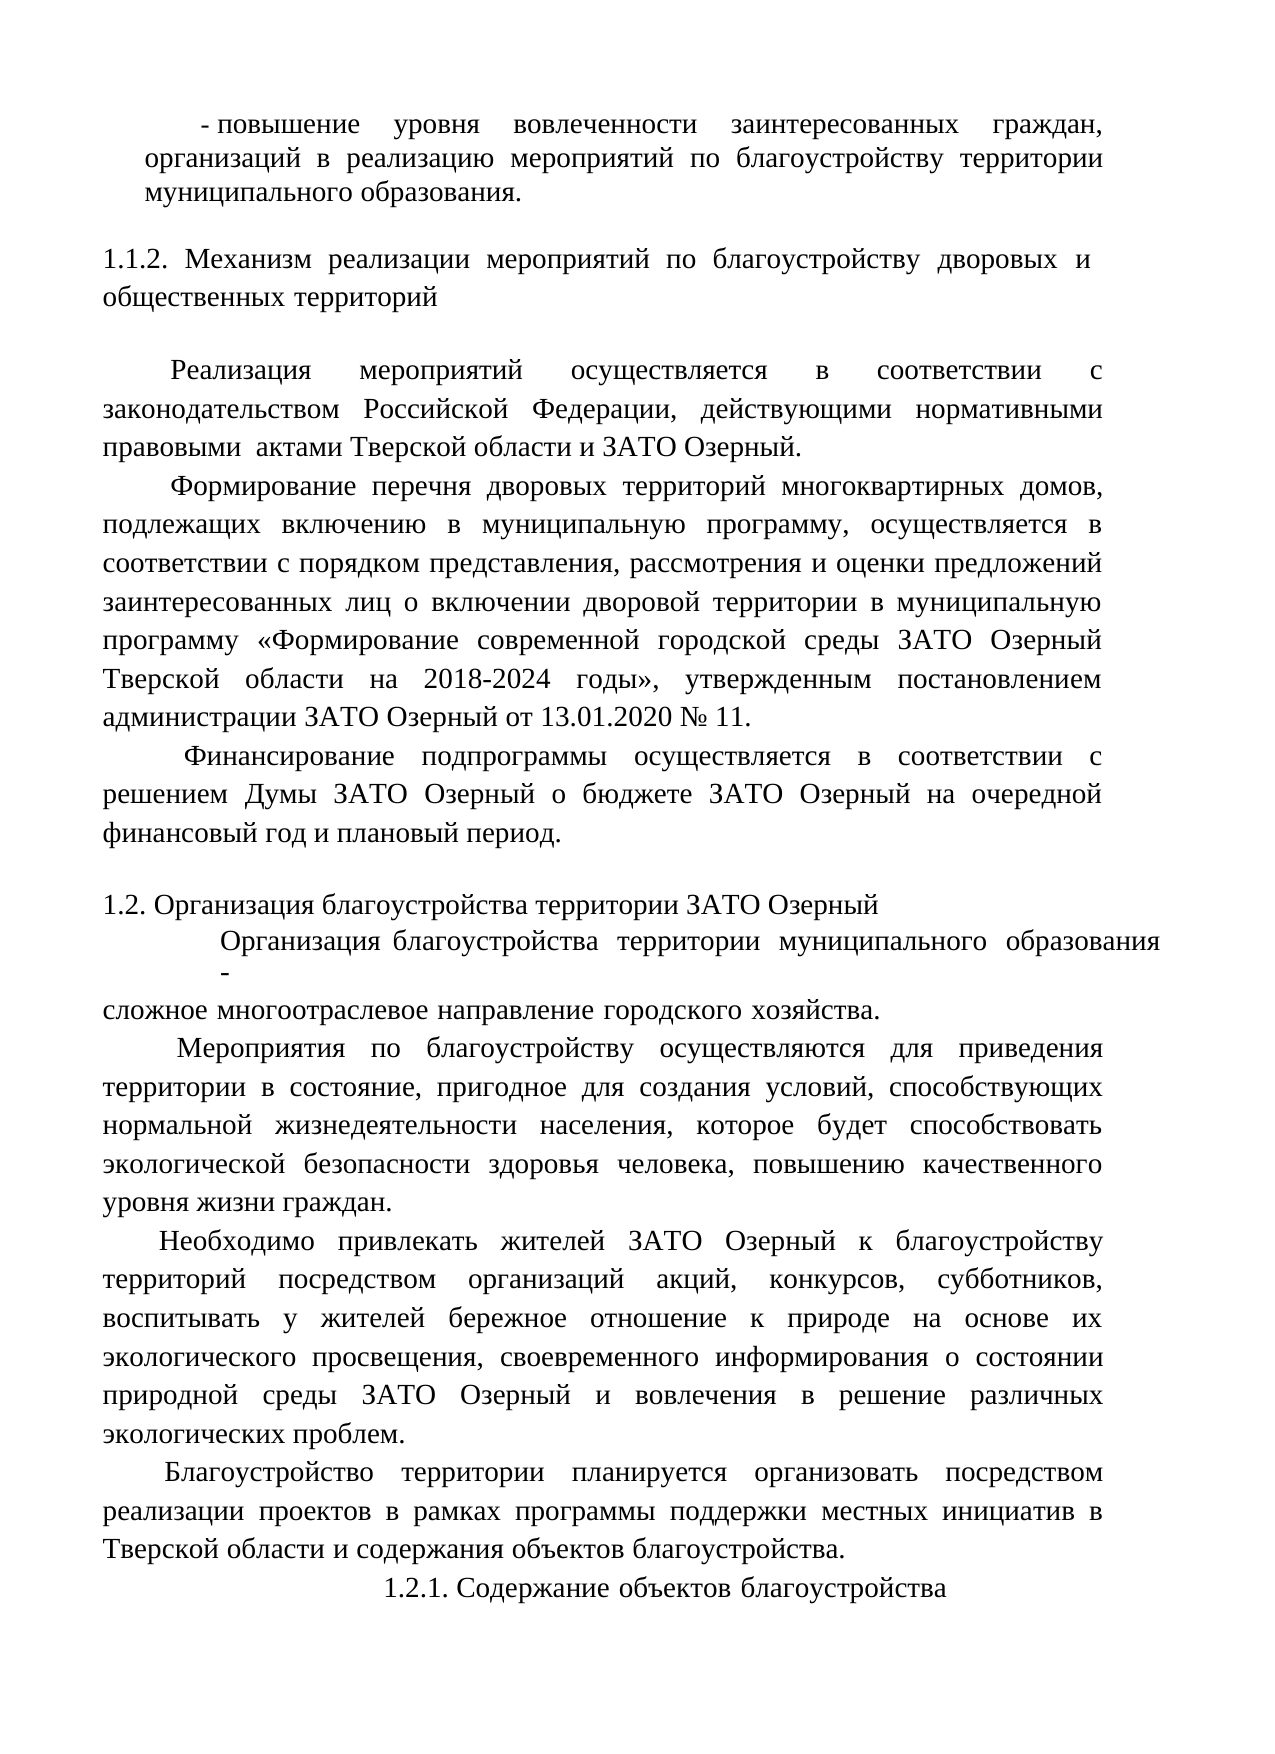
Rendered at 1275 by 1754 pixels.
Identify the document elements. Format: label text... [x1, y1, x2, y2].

text Благоустройство территории планируется организовать посредством реализации проектов в рамках программы поддержки местных инициатив в Тверской области и содержания объектов благоустройства. [102, 1454, 1103, 1565]
text Организация благоустройства территории муниципального образования - [220, 926, 1160, 987]
text сложное многоотраслевое направление городского хозяйства. [102, 992, 1160, 1026]
text Формирование перечня дворовых территорий многоквартирных домов, подлежащих включению в муниципальную программу, осуществляется в соответствии с порядком представления, рассмотрения и оценки предложений заинтересованных лиц о включении дворовой территории в муниципальную программу «Формирование современной городской среды ЗАТО Озерный Тверской области на 2018-2024 годы», утвержденным постановлением администрации ЗАТО Озерный от 13.01.2020 № 11. [102, 468, 1103, 733]
text Реализация мероприятий осуществляется в соответствии с законодательством Российской Федерации, действующими нормативными правовыми актами Тверской области и ЗАТО Озерный. [102, 352, 1103, 463]
text Финансирование подпрограммы осуществляется в соответствии с решением Думы ЗАТО Озерный о бюджете ЗАТО Озерный на очередной финансовый год и плановый период. [102, 738, 1103, 848]
list повышение уровня вовлеченности заинтересованных граждан, организаций в реализацию мероприятий по благоустройству территории муниципального образования. [144, 107, 1103, 207]
subtitle 1.1.2. Механизм реализации мероприятий по благоустройству дворовых и общественных территорий [102, 241, 1091, 313]
subtitle 1.2. Организация благоустройства территории ЗАТО Озерный [102, 887, 1065, 921]
text Мероприятия по благоустройству осуществляются для приведения территории в состояние, пригодное для создания условий, способствующих нормальной жизнедеятельности населения, которое будет способствовать экологической безопасности здоровья человека, повышению качественного уровня жизни граждан. [102, 1030, 1103, 1218]
subtitle 1.2.1. Содержание объектов благоустройства [383, 1570, 1160, 1604]
text Необходимо привлекать жителей ЗАТО Озерный к благоустройству территорий посредством организаций акций, конкурсов, субботников, воспитывать у жителей бережное отношение к природе на основе их экологического просвещения, своевременного информирования о состоянии природной среды ЗАТО Озерный и вовлечения в решение различных экологических проблем. [102, 1223, 1103, 1449]
